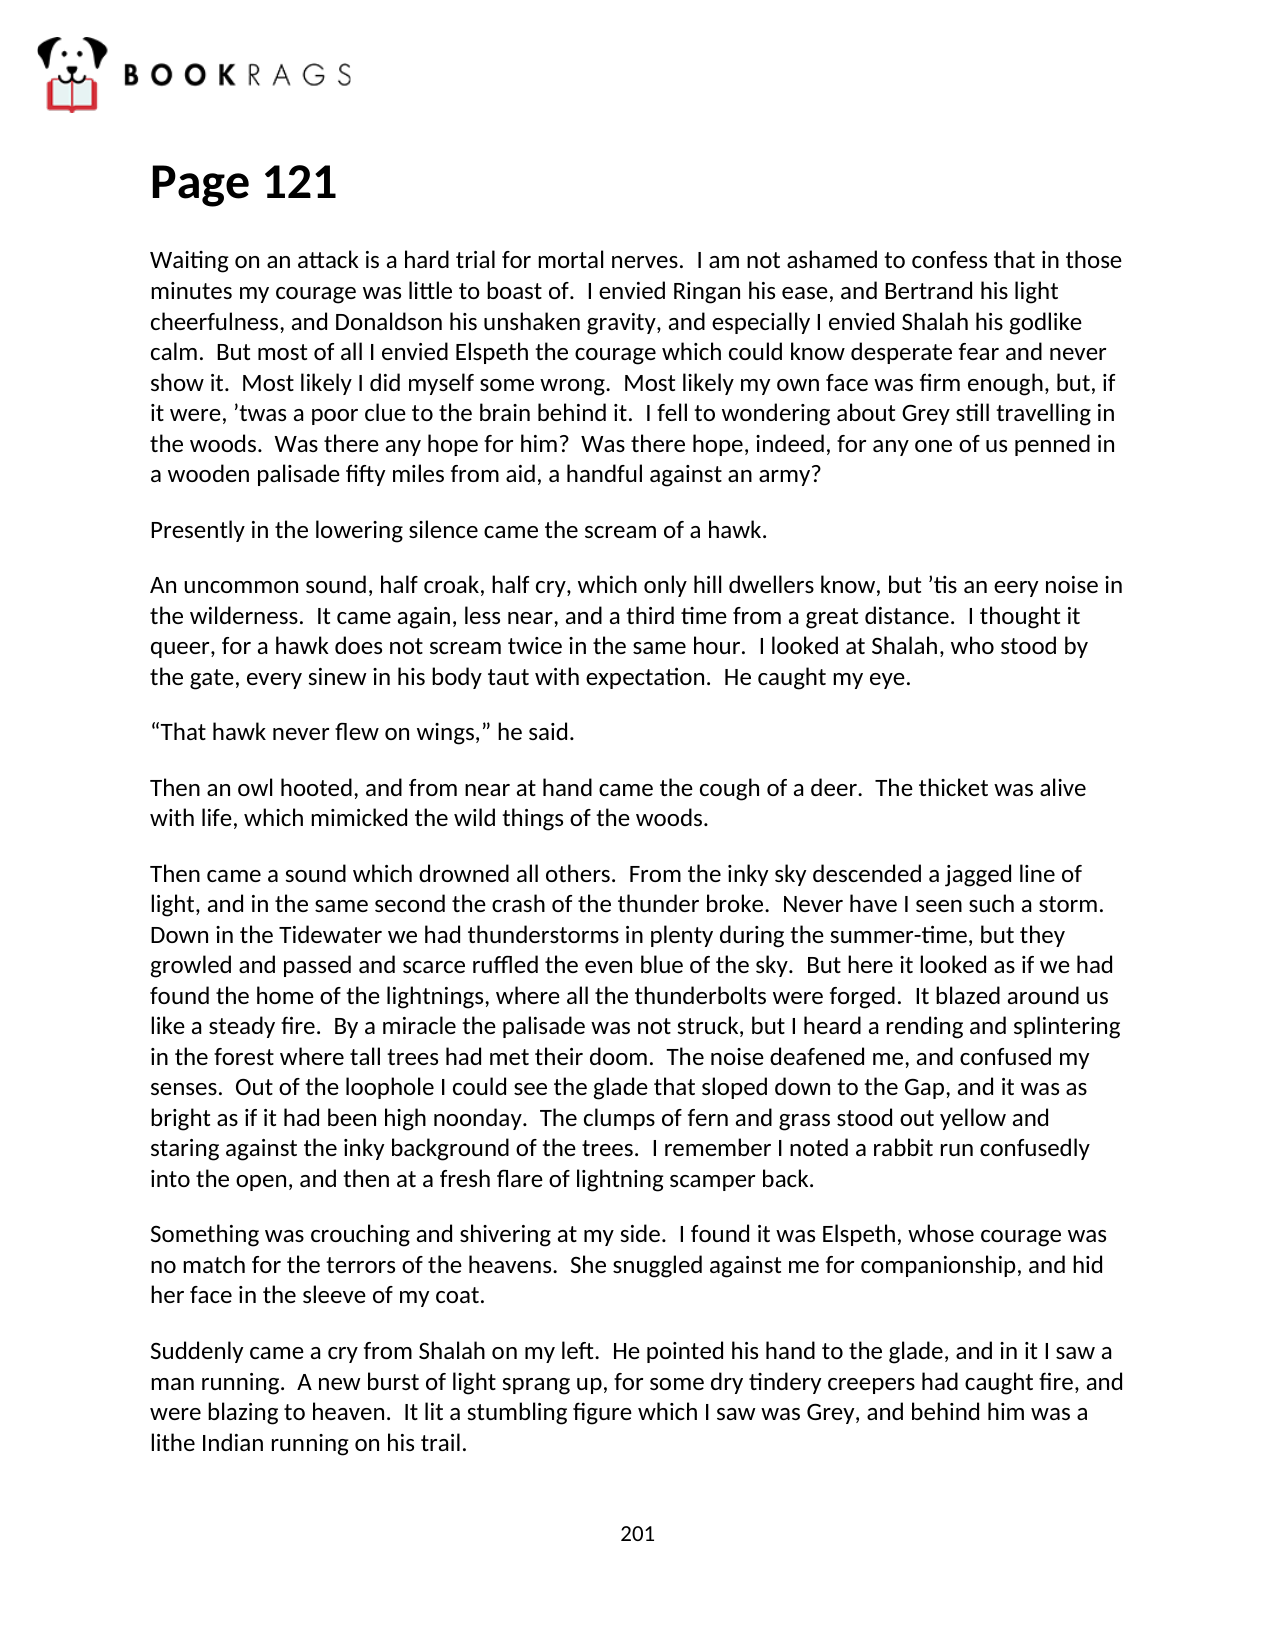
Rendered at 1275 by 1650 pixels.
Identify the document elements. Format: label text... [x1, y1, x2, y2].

text “That hawk never flew on wings,” he said. [150, 716, 1125, 747]
text Something was crouching and shivering at my side. I found it was Elspeth, whose courage was no match for the terrors of the heavens. She snuggled against me for companionship, and hid her face in the sleeve of my coat. [150, 1219, 1125, 1310]
text Presently in the lowering silence came the scream of a hawk. [150, 514, 1125, 544]
text Waiting on an attack is a hard trial for mortal nerves. I am not ashamed to confess that in those minutes my courage was little to boast of. I envied Ringan his ease, and Bertrand his light cheerfulness, and Donaldson his unshaken gravity, and especially I envied Shalah his godlike calm. But most of all I envied Elspeth the courage which could know desperate fear and never show it. Most likely I did myself some wrong. Most likely my own face was firm enough, but, if it were, ’twas a poor clue to the brain behind it. I fell to wondering about Grey still travelling in the woods. Was there any hope for him? Was there hope, indeed, for any one of us penned in a wooden palisade fifty miles from aid, a handful against an army? [150, 244, 1125, 489]
text Then an owl hooted, and from near at hand came the cough of a deer. The thicket was alive with life, which mimicked the wild things of the woods. [150, 772, 1125, 833]
text Then came a sound which drowned all others. From the inky sky descended a jagged line of light, and in the same second the crash of the thunder broke. Never have I seen such a storm. Down in the Tidewater we had thunderstorms in plenty during the summer-time, but they growled and passed and scarce ruffled the even blue of the sky. But here it looked as if we had found the home of the lightnings, where all the thunderbolts were forged. It blazed around us like a steady fire. By a miracle the palisade was not struck, but I heard a rending and splintering in the forest where tall trees had met their doom. The noise deafened me, and confused my senses. Out of the loophole I could see the glade that sloped down to the Gap, and it was as bright as if it had been high noonday. The clumps of fern and grass stood out yellow and staring against the inky background of the trees. I remember I noted a rabbit run confusedly into the open, and then at a fresh flare of lightning scamper back. [150, 858, 1125, 1194]
text Page 121 [150, 150, 1125, 211]
picture [37, 37, 351, 113]
text Suddenly came a cry from Shalah on my left. He pointed his hand to the glade, and in it I saw a man running. A new burst of light sprang up, for some dry tindery creepers had caught fire, and were blazing to heaven. It lit a stumbling figure which I saw was Grey, and behind him was a lithe Indian running on his trail. [150, 1335, 1125, 1457]
text An uncommon sound, half croak, half cry, which only hill dwellers know, but ’tis an eery noise in the wilderness. It came again, less near, and a third time from a great distance. I thought it queer, for a hawk does not scream twice in the same hour. I looked at Shalah, who stood by the gate, every sinew in his body taut with expectation. He caught my eye. [150, 569, 1125, 691]
